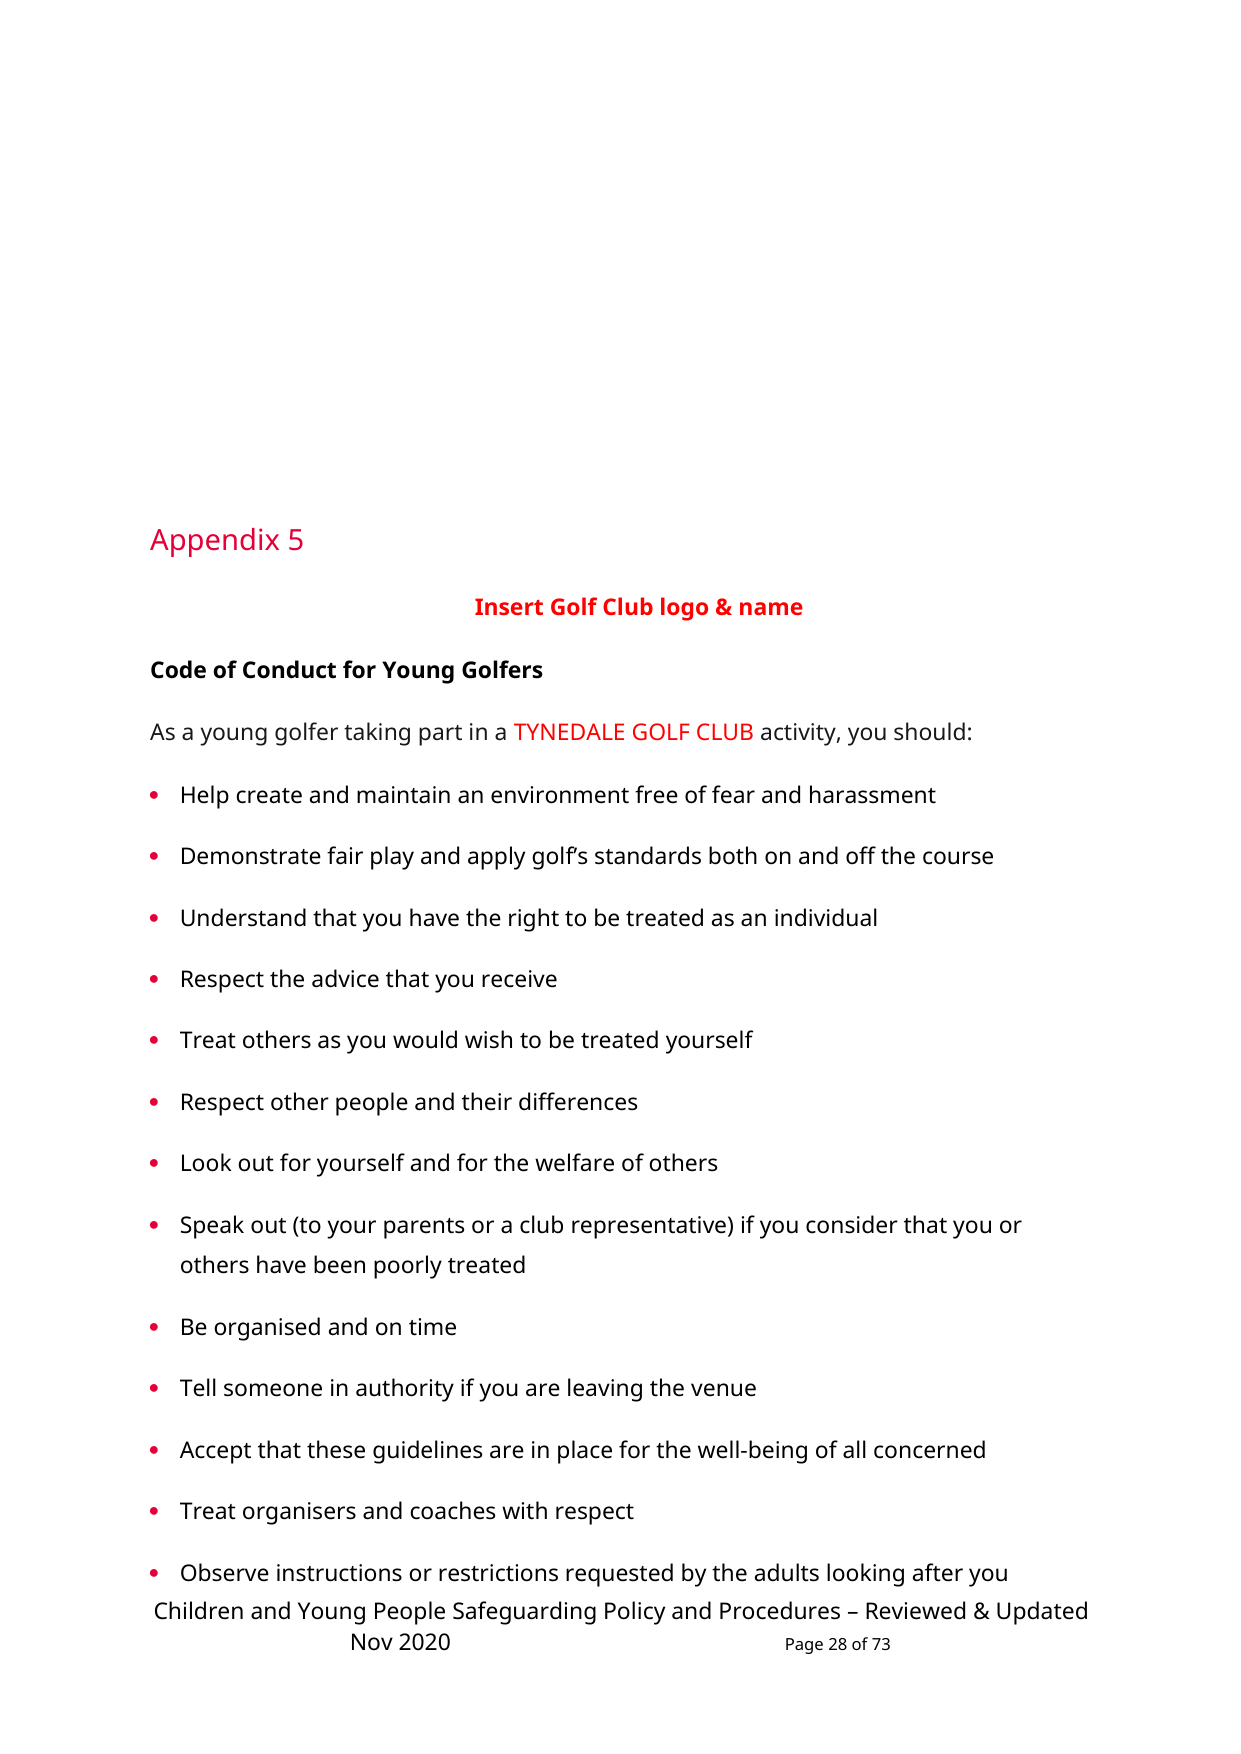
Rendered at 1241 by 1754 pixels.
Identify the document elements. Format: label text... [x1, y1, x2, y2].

text As a young golfer taking part in a TYNEDALE GOLF CLUB activity, you should: [150, 716, 1090, 747]
list Treat organisers and coaches with respect [150, 1495, 1090, 1527]
list Treat others as you would wish to be treated yourself [150, 1024, 1090, 1056]
list Demonstrate fair play and apply golf’s standards both on and off the course [150, 840, 1090, 871]
subtitle Appendix 5 [150, 519, 1090, 558]
list Be organised and on time [150, 1311, 1090, 1342]
list Respect other people and their differences [150, 1086, 1090, 1117]
list Help create and maintain an environment free of fear and harassment [150, 779, 1090, 810]
list Speak out (to your parents or a club representative) if you consider that you or others have been poorly treated [150, 1209, 1090, 1281]
list Look out for yourself and for the welfare of others [150, 1147, 1090, 1179]
text Code of Conduct for Young Golfers [150, 654, 1090, 685]
list Accept that these guidelines are in place for the well-being of all concerned [150, 1434, 1090, 1465]
list Respect the advice that you receive [150, 963, 1090, 994]
text Insert Golf Club logo & name [187, 591, 1090, 622]
list Observe instructions or restrictions requested by the adults looking after you [150, 1557, 1090, 1588]
list Tell someone in authority if you are leaving the venue [150, 1372, 1090, 1404]
list Understand that you have the right to be treated as an individual [150, 902, 1090, 933]
